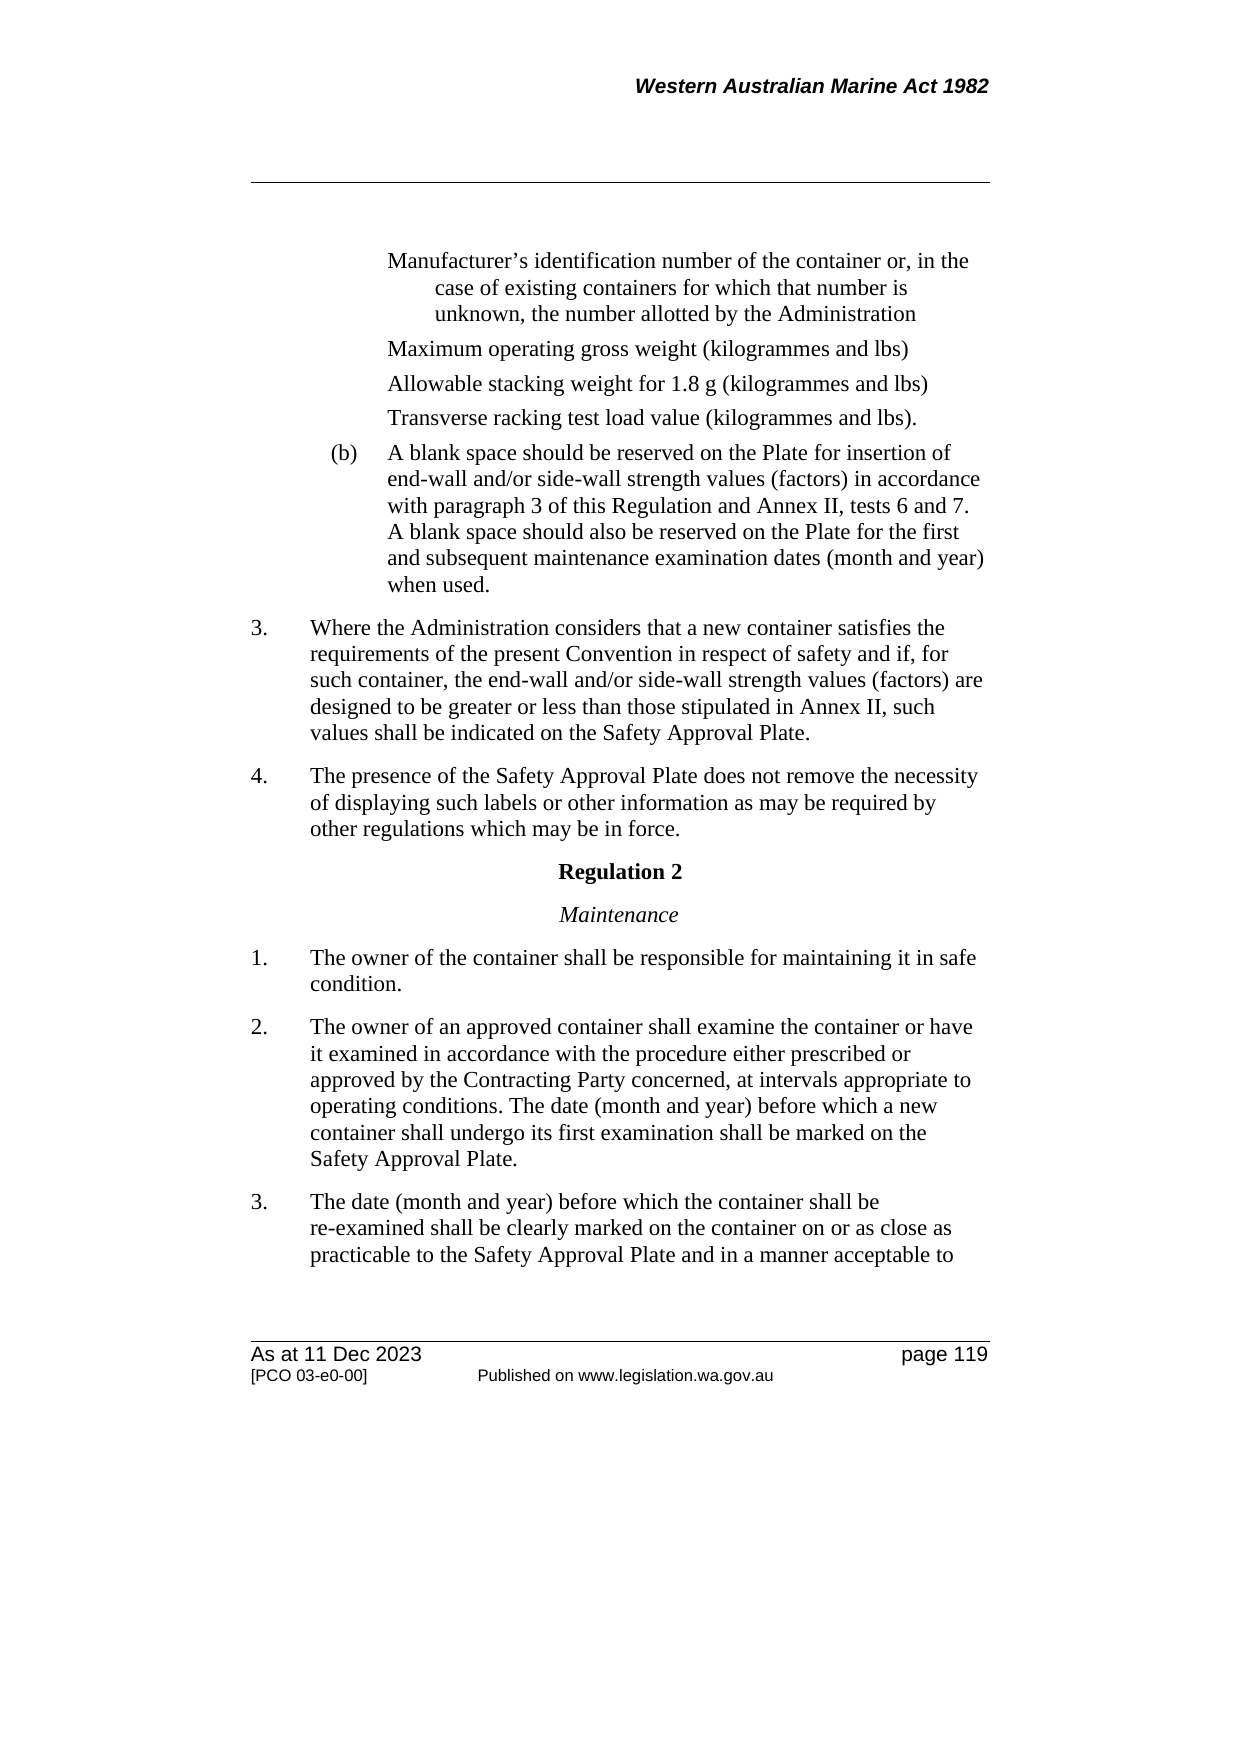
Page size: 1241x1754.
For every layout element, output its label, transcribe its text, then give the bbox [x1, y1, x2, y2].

text 4. The presence of the Safety Approval Plate does not remove the necessity of displaying such labels or other information as may be required by other regulations which may be in force. [251, 762, 990, 841]
text Maximum operating gross weight (kilogrammes and lbs) [251, 335, 990, 361]
text Allowable stacking weight for 1.8 g (kilogrammes and lbs) [251, 369, 990, 396]
text (b) A blank space should be reserved on the Plate for insertion of end-wall and/or side-wall strength values (factors) in accordance with paragraph 3 of this Regulation and Annex II, tests 6 and 7. A blank space should also be reserved on the Plate for the first and subsequent maintenance examination dates (month and year) when used. [251, 439, 990, 597]
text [251, 1188, 990, 1267]
text 1. The owner of the container shall be responsible for maintaining it in safe condition. [251, 944, 990, 997]
text Transverse racking test load value (kilogrammes and lbs). [251, 404, 990, 431]
subtitle Regulation 2 [251, 858, 990, 884]
text 3. Where the Administration considers that a new container satisfies the requirements of the present Convention in respect of safety and if, for such container, the end-wall and/or side-wall strength values (factors) are designed to be greater or less than those stipulated in Annex II, such values shall be indicated on the Safety Approval Plate. [251, 614, 990, 746]
subtitle Maintenance [251, 901, 990, 927]
text Manufacturer’s identification number of the container or, in the case of existing containers for which that number is unknown, the number allotted by the Administration [251, 247, 990, 327]
text 2. The owner of an approved container shall examine the container or have it examined in accordance with the procedure either prescribed or approved by the Contracting Party concerned, at intervals appropriate to operating conditions. The date (month and year) before which a new container shall undergo its first examination shall be marked on the Safety Approval Plate. [251, 1013, 990, 1171]
